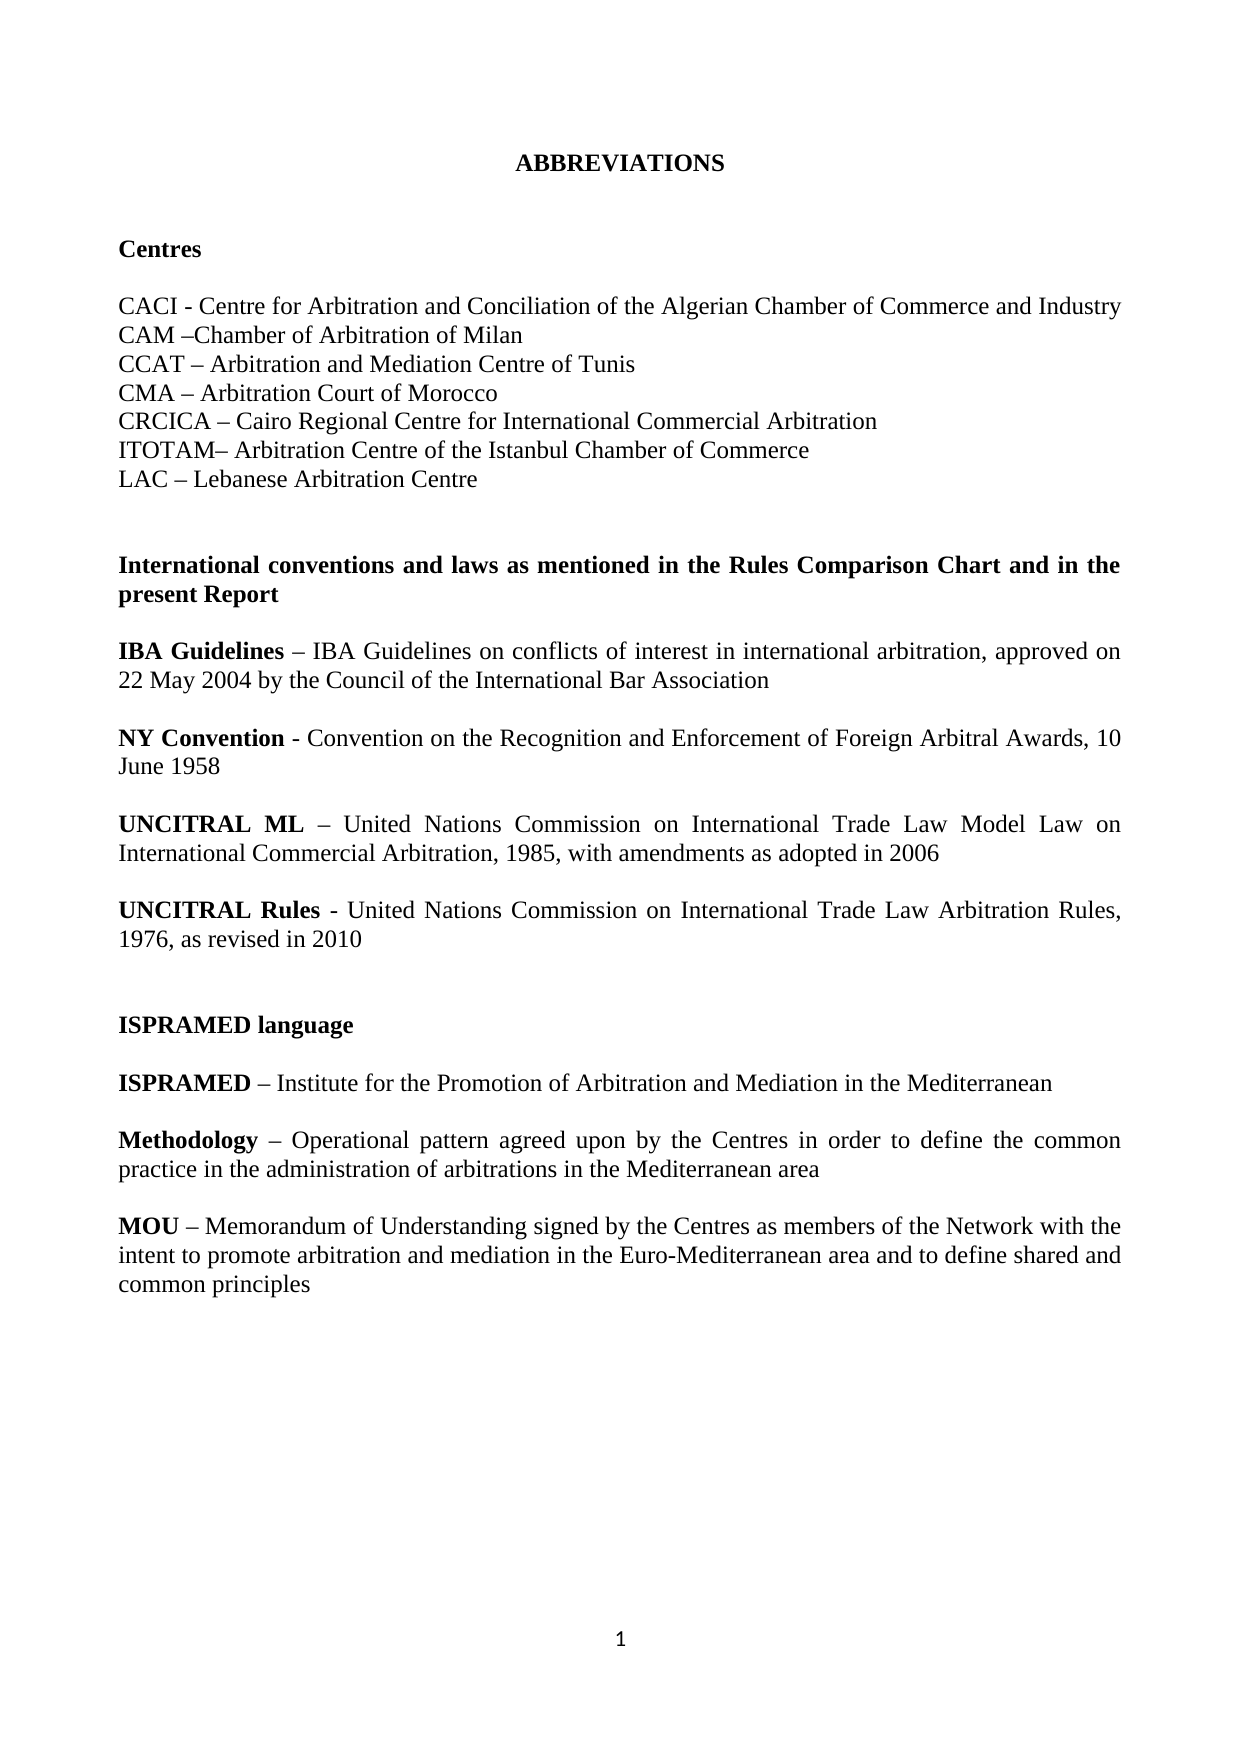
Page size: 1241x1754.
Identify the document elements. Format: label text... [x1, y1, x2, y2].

text CRCICA – Cairo Regional Centre for International Commercial Arbitration [118, 406, 1122, 435]
text CACI - Centre for Arbitration and Conciliation of the Algerian Chamber of Commerce and Industry CAM –Chamber of Arbitration of Milan [118, 291, 1122, 349]
text ITOTAM– Arbitration Centre of the Istanbul Chamber of Commerce [118, 435, 1122, 464]
text NY Convention - Convention on the Recognition and Enforcement of Foreign Arbitral Awards, 10 June 1958 [118, 723, 1122, 780]
text ABBREVIATIONS [118, 148, 1122, 176]
text ISPRAMED – Institute for the Promotion of Arbitration and Mediation in the Mediterranean [118, 1068, 1122, 1096]
text MOU – Memorandum of Understanding signed by the Centres as members of the Network with the intent to promote arbitration and mediation in the Euro-Mediterranean area and to define shared and common principles [118, 1211, 1122, 1298]
text LAC – Lebanese Arbitration Centre [118, 464, 1122, 493]
text IBA Guidelines – IBA Guidelines on conflicts of interest in international arbitration, approved on 22 May 2004 by the Council of the International Bar Association [118, 636, 1122, 694]
text CMA – Arbitration Court of Morocco [118, 378, 1122, 406]
text Centres [118, 234, 1122, 263]
text Methodology – Operational pattern agreed upon by the Centres in order to define the common practice in the administration of arbitrations in the Mediterranean area [118, 1125, 1122, 1183]
text UNCITRAL ML – United Nations Commission on International Trade Law Model Law on International Commercial Arbitration, 1985, with amendments as adopted in 2006 [118, 809, 1122, 866]
text ISPRAMED language [118, 1010, 1122, 1039]
text UNCITRAL Rules - United Nations Commission on International Trade Law Arbitration Rules, 1976, as revised in 2010 [118, 895, 1122, 953]
text CCAT – Arbitration and Mediation Centre of Tunis [118, 349, 1122, 378]
text International conventions and laws as mentioned in the Rules Comparison Chart and in the present Report [118, 550, 1122, 608]
